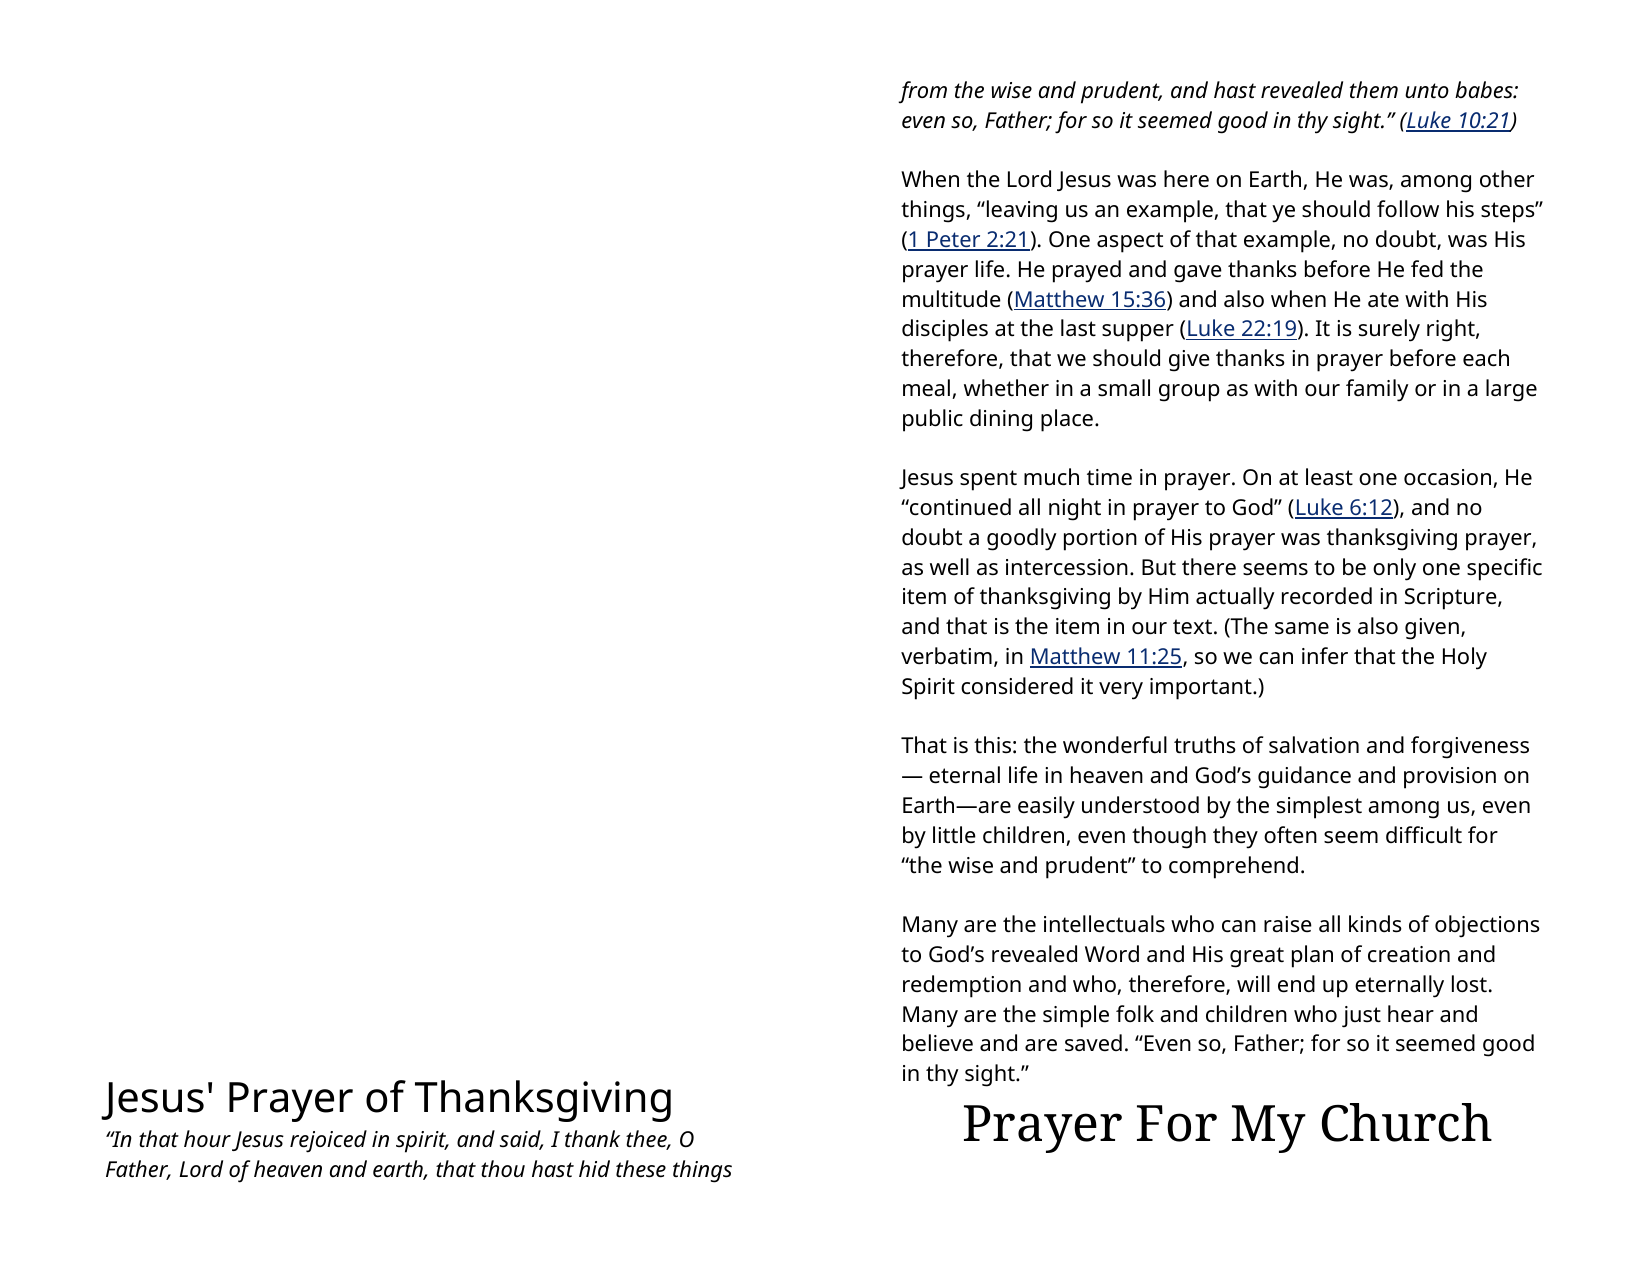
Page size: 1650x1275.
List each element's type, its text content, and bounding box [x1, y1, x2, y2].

text Prayer For My Church [901, 1088, 1554, 1156]
text Jesus' Prayer of Thanksgiving “In that hour Jesus rejoiced in spirit, and said, I thank thee, O Father, Lord of heaven and earth, that thou hast hid these things from the wise and prudent, and hast revealed them unto babes: even so, Father; for so it seemed good in thy sight.” (Luke 10:21) When the Lord Jesus was here on Earth, He was, among other things, “leaving us an example, that ye should follow his steps” (1 Peter 2:21). One aspect of that example, no doubt, was His prayer life. He prayed and gave thanks before He fed the multitude (Matthew 15:36) and also when He ate with His disciples at the last supper (Luke 22:19). It is surely right, therefore, that we should give thanks in prayer before each meal, whether in a small group as with our family or in a large public dining place. Jesus spent much time in prayer. On at least one occasion, He “continued all night in prayer to God” (Luke 6:12), and no doubt a goodly portion of His prayer was thanksgiving prayer, as well as intercession. But there seems to be only one specific item of thanksgiving by Him actually recorded in Scripture, and that is the item in our text. (The same is also given, verbatim, in Matthew 11:25, so we can infer that the Holy Spirit considered it very important.) That is this: the wonderful truths of salvation and forgiveness— eternal life in heaven and God’s guidance and provision on Earth—are easily understood by the simplest among us, even by little children, even though they often seem difficult for “the wise and prudent” to comprehend. Many are the intellectuals who can raise all kinds of objections to God’s revealed Word and His great plan of creation and redemption and who, therefore, will end up eternally lost. Many are the simple folk and children who just hear and believe and are saved. “Even so, Father; for so it seemed good in thy sight.” [901, 75, 1545, 1088]
